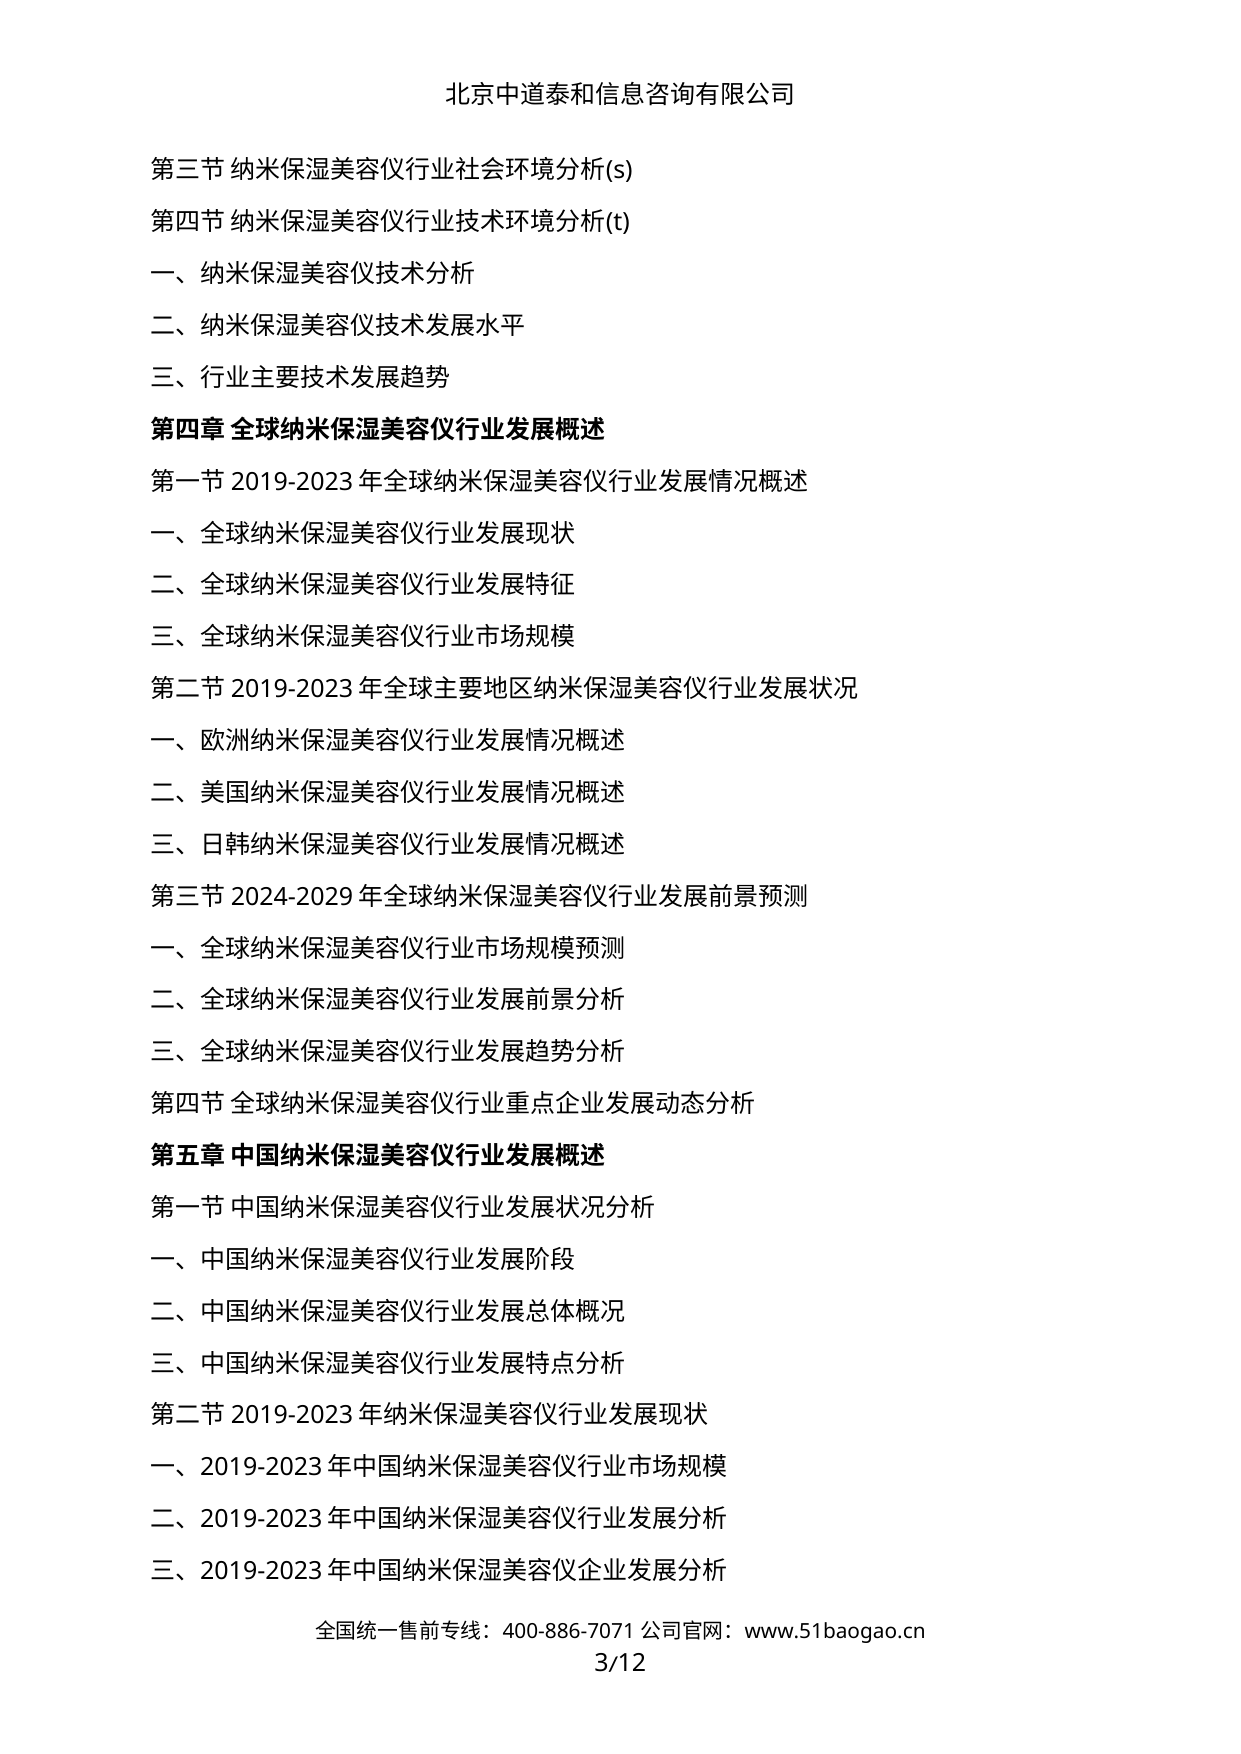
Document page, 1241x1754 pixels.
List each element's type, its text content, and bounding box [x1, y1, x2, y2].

text 第一节 2019-2023年全球纳米保湿美容仪行业发展情况概述 [150, 461, 1090, 497]
text 二、全球纳米保湿美容仪行业发展前景分析 [150, 980, 1090, 1016]
text 第四章 全球纳米保湿美容仪行业发展概述 [150, 409, 1090, 446]
text 第四节 全球纳米保湿美容仪行业重点企业发展动态分析 [150, 1084, 1090, 1120]
text 一、2019-2023年中国纳米保湿美容仪行业市场规模 [150, 1447, 1090, 1483]
text 三、中国纳米保湿美容仪行业发展特点分析 [150, 1343, 1090, 1379]
text 二、2019-2023年中国纳米保湿美容仪行业发展分析 [150, 1499, 1090, 1535]
text 三、全球纳米保湿美容仪行业发展趋势分析 [150, 1032, 1090, 1068]
text 第二节 2019-2023年全球主要地区纳米保湿美容仪行业发展状况 [150, 669, 1090, 705]
text 三、行业主要技术发展趋势 [150, 357, 1090, 394]
text 三、2019-2023年中国纳米保湿美容仪企业发展分析 [150, 1551, 1090, 1587]
text 一、纳米保湿美容仪技术分析 [150, 254, 1090, 290]
text 第四节 纳米保湿美容仪行业技术环境分析(t) [150, 202, 1090, 238]
text 一、中国纳米保湿美容仪行业发展阶段 [150, 1239, 1090, 1276]
text 二、中国纳米保湿美容仪行业发展总体概况 [150, 1291, 1090, 1327]
text 第二节 2019-2023年纳米保湿美容仪行业发展现状 [150, 1395, 1090, 1431]
text 一、欧洲纳米保湿美容仪行业发展情况概述 [150, 721, 1090, 757]
text 一、全球纳米保湿美容仪行业市场规模预测 [150, 928, 1090, 964]
text 三、全球纳米保湿美容仪行业市场规模 [150, 617, 1090, 653]
text 三、日韩纳米保湿美容仪行业发展情况概述 [150, 824, 1090, 861]
text 一、全球纳米保湿美容仪行业发展现状 [150, 513, 1090, 549]
text 第一节 中国纳米保湿美容仪行业发展状况分析 [150, 1187, 1090, 1224]
text 第五章 中国纳米保湿美容仪行业发展概述 [150, 1136, 1090, 1172]
text 二、纳米保湿美容仪技术发展水平 [150, 306, 1090, 342]
text 二、美国纳米保湿美容仪行业发展情况概述 [150, 772, 1090, 809]
text 二、全球纳米保湿美容仪行业发展特征 [150, 565, 1090, 601]
text 第三节 纳米保湿美容仪行业社会环境分析(s) [150, 150, 1090, 186]
text 第三节 2024-2029年全球纳米保湿美容仪行业发展前景预测 [150, 876, 1090, 912]
